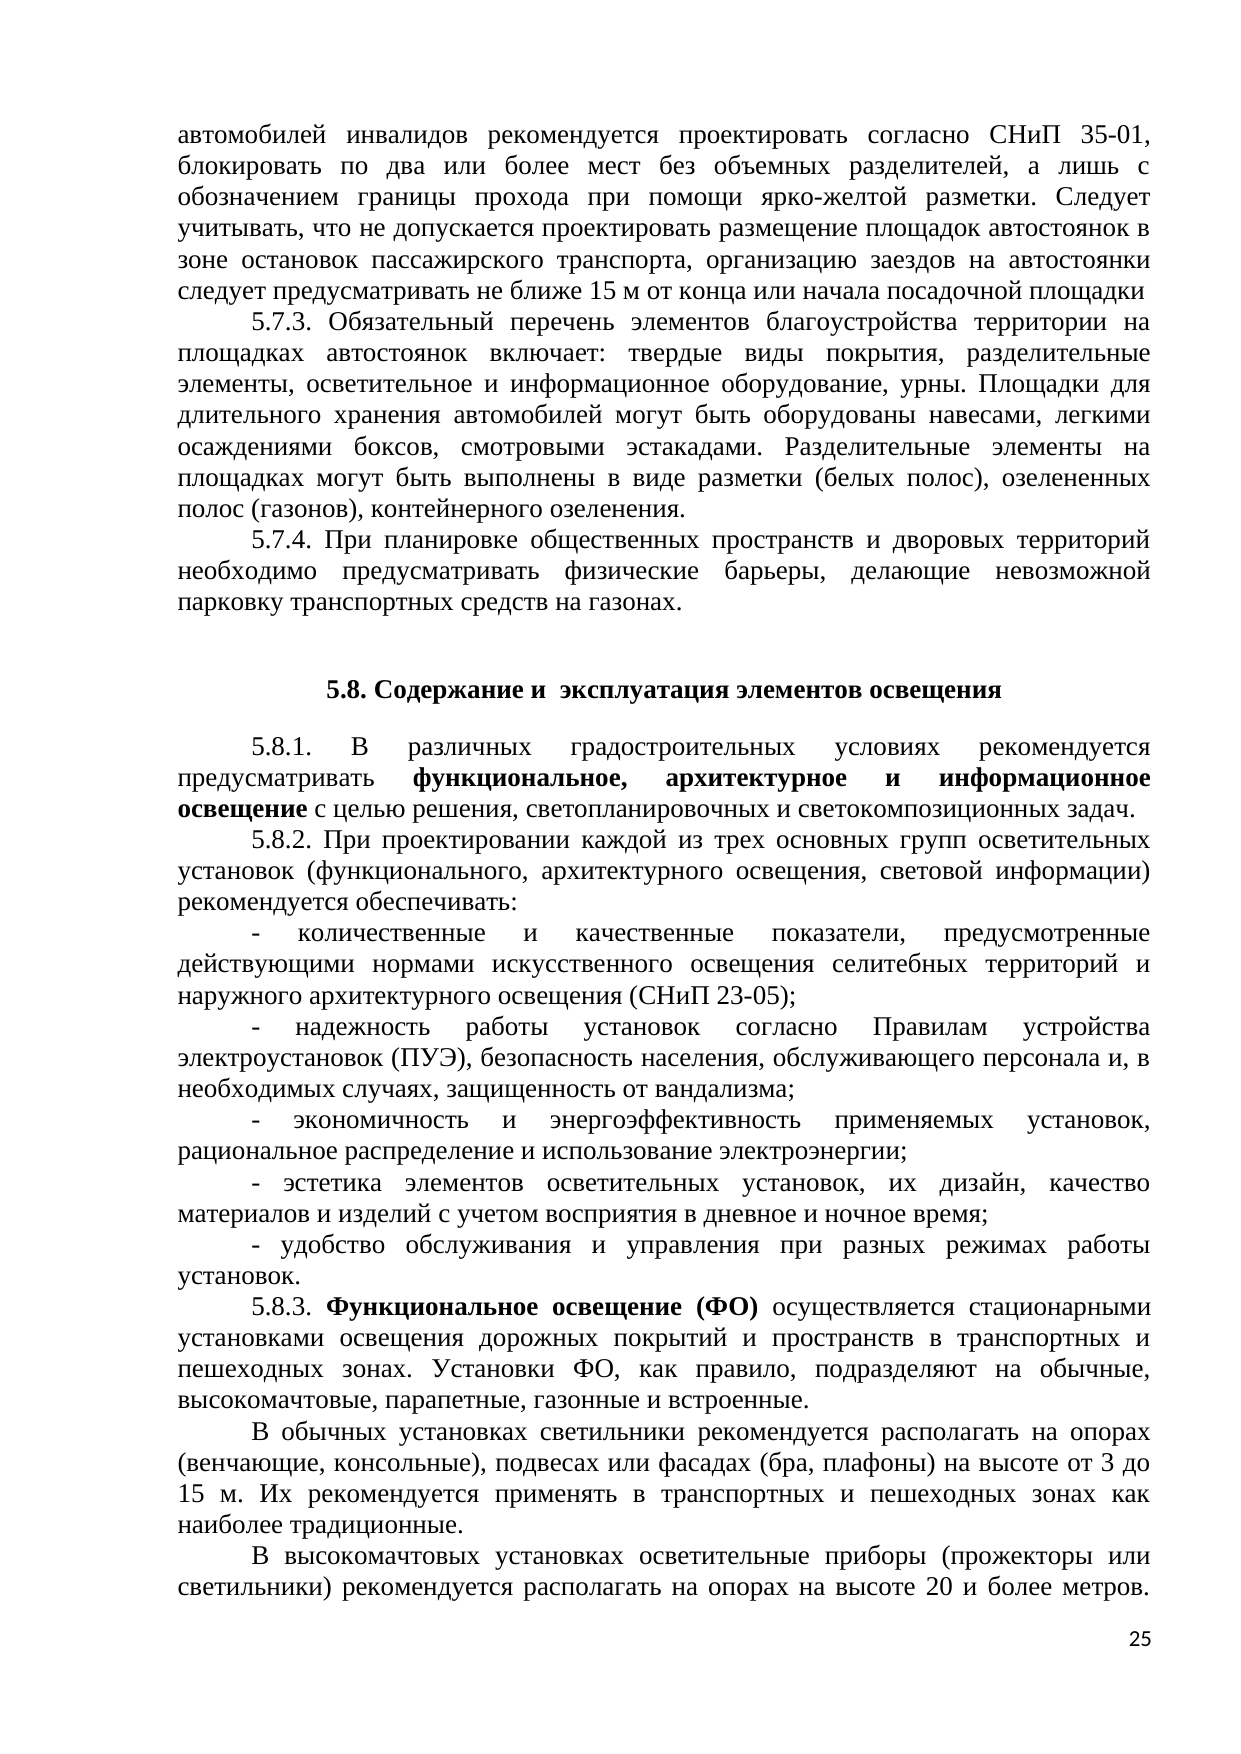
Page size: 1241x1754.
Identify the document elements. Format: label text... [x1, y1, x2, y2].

text - удобство обслуживания и управления при разных режимах работы установок. [177, 1228, 1152, 1290]
text 5.8.2. При проектировании каждой из трех основных групп осветительных установок (функционального, архитектурного освещения, световой информации) рекомендуется обеспечивать: [177, 823, 1152, 916]
text - надежность работы установок согласно Правилам устройства электроустановок (ПУЭ), безопасность населения, обслуживающего персонала и, в необходимых случаях, защищенность от вандализма; [177, 1010, 1152, 1103]
text 5.8.3. Функциональное освещение (ФО) осуществляется стационарными установками освещения дорожных покрытий и пространств в транспортных и пешеходных зонах. Установки ФО, как правило, подразделяют на обычные, высокомачтовые, парапетные, газонные и встроенные. [177, 1290, 1152, 1415]
text 5.7.3. Обязательный перечень элементов благоустройства территории на площадках автостоянок включает: твердые виды покрытия, разделительные элементы, осветительное и информационное оборудование, урны. Площадки для длительного хранения автомобилей могут быть оборудованы навесами, легкими осаждениями боксов, смотровыми эстакадами. Разделительные элементы на площадках могут быть выполнены в виде разметки (белых полос), озелененных полос (газонов), контейнерного озеленения. [177, 305, 1152, 523]
text - количественные и качественные показатели, предусмотренные действующими нормами искусственного освещения селитебных территорий и наружного архитектурного освещения (СНиП 23-05); [177, 916, 1152, 1010]
text - эстетика элементов осветительных установок, их дизайн, качество материалов и изделий с учетом восприятия в дневное и ночное время; [177, 1166, 1152, 1228]
text - экономичность и энергоэффективность применяемых установок, рациональное распределение и использование электроэнергии; [177, 1103, 1152, 1166]
text 5.8. Содержание и эксплуатация элементов освещения [177, 673, 1152, 704]
text 5.8.1. В различных градостроительных условиях рекомендуется предусматривать функциональное, архитектурное и информационное освещение с целью решения, светопланировочных и светокомпозиционных задач. [177, 729, 1152, 823]
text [177, 118, 1152, 305]
text 5.7.4. При планировке общественных пространств и дворовых территорий необходимо предусматривать физические барьеры, делающие невозможной парковку транспортных средств на газонах. [177, 523, 1152, 616]
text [177, 1539, 1152, 1602]
text В обычных установках светильники рекомендуется располагать на опорах (венчающие, консольные), подвесах или фасадах (бра, плафоны) на высоте от 3 до 15 м. Их рекомендуется применять в транспортных и пешеходных зонах как наиболее традиционные. [177, 1415, 1152, 1539]
